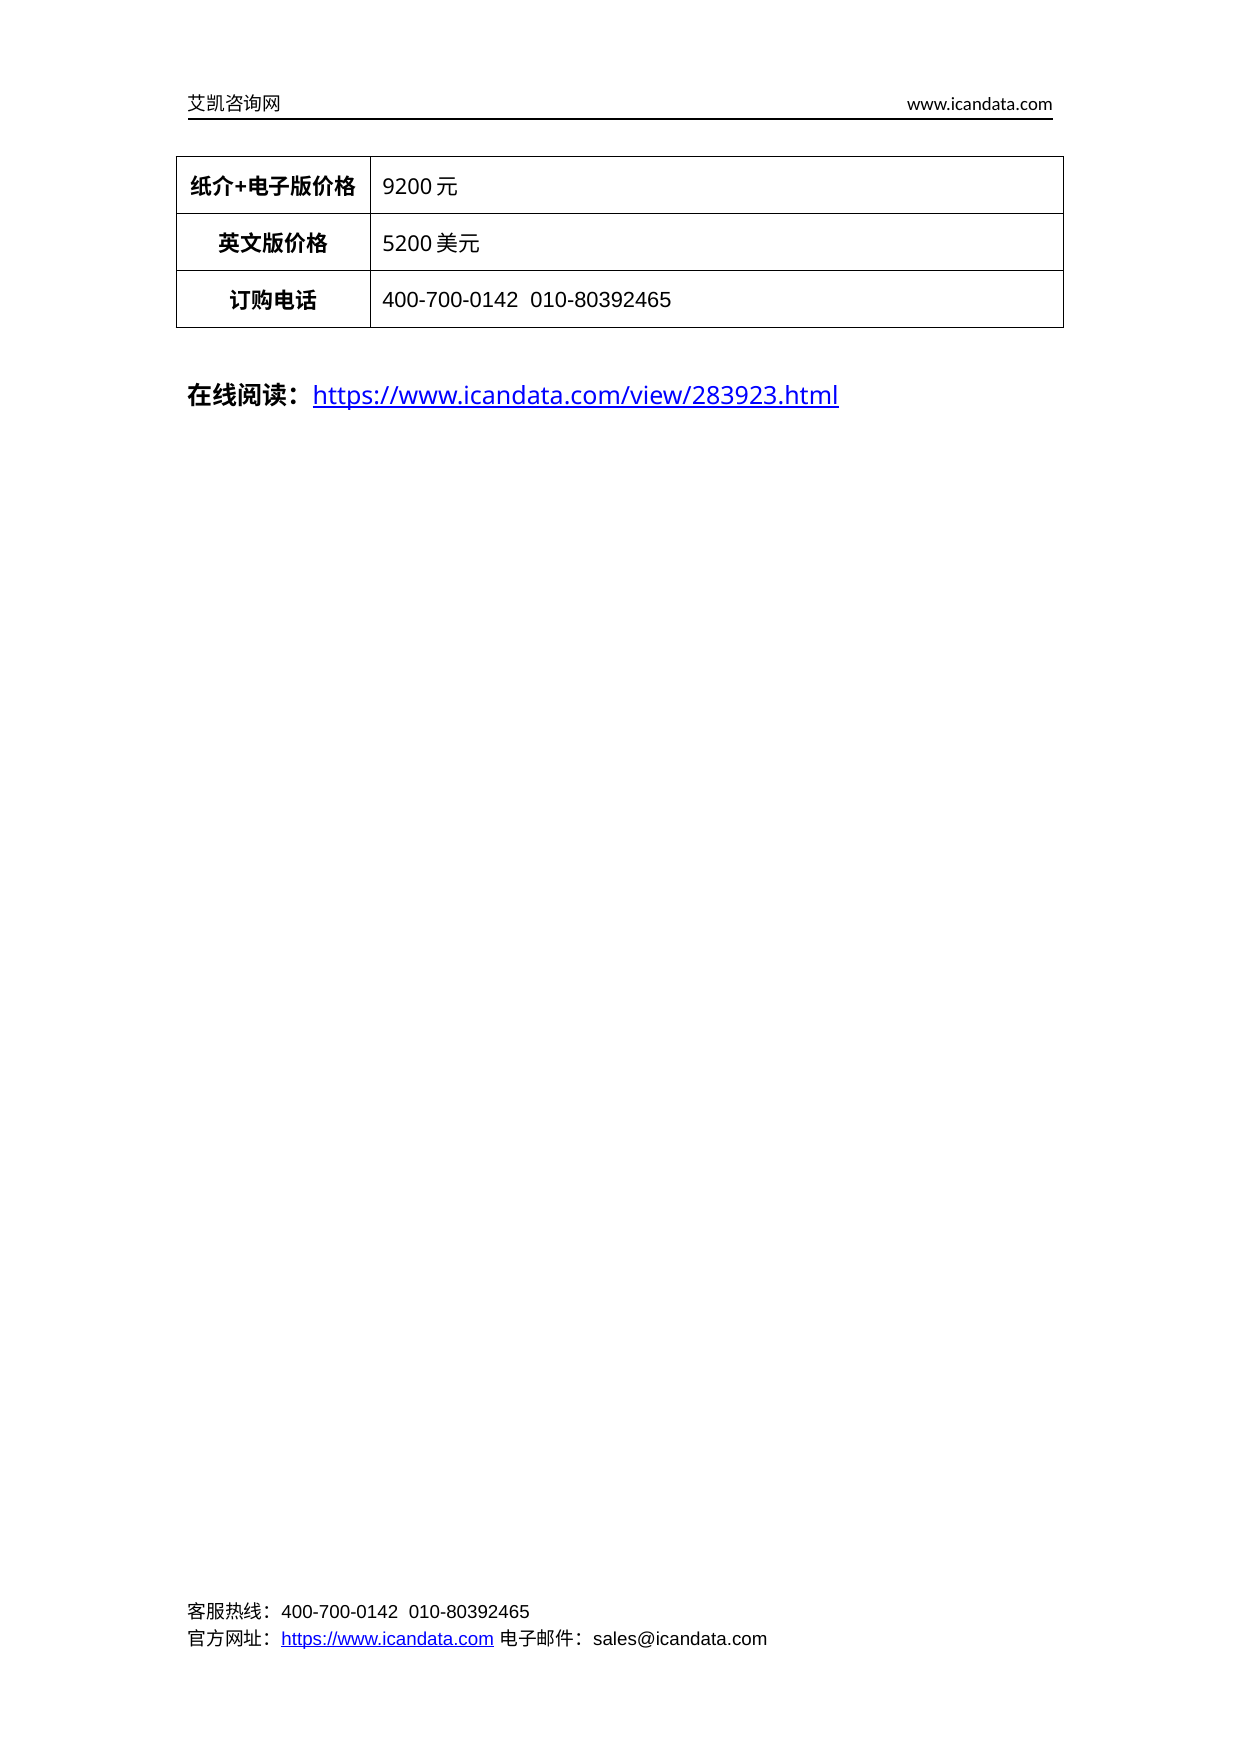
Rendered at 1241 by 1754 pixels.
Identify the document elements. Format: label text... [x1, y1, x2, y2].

table_cell 订购电话 [177, 271, 370, 327]
table_cell 400-700-0142 010-80392465 [371, 271, 1063, 327]
table_cell 5200美元 [371, 214, 1063, 270]
text 在线阅读：https://www.icandata.com/view/283923.html [187, 361, 1053, 426]
table_cell 英文版价格 [177, 214, 370, 270]
table_cell 9200元 [371, 157, 1063, 213]
table_cell 纸介+电子版价格 [177, 157, 370, 213]
